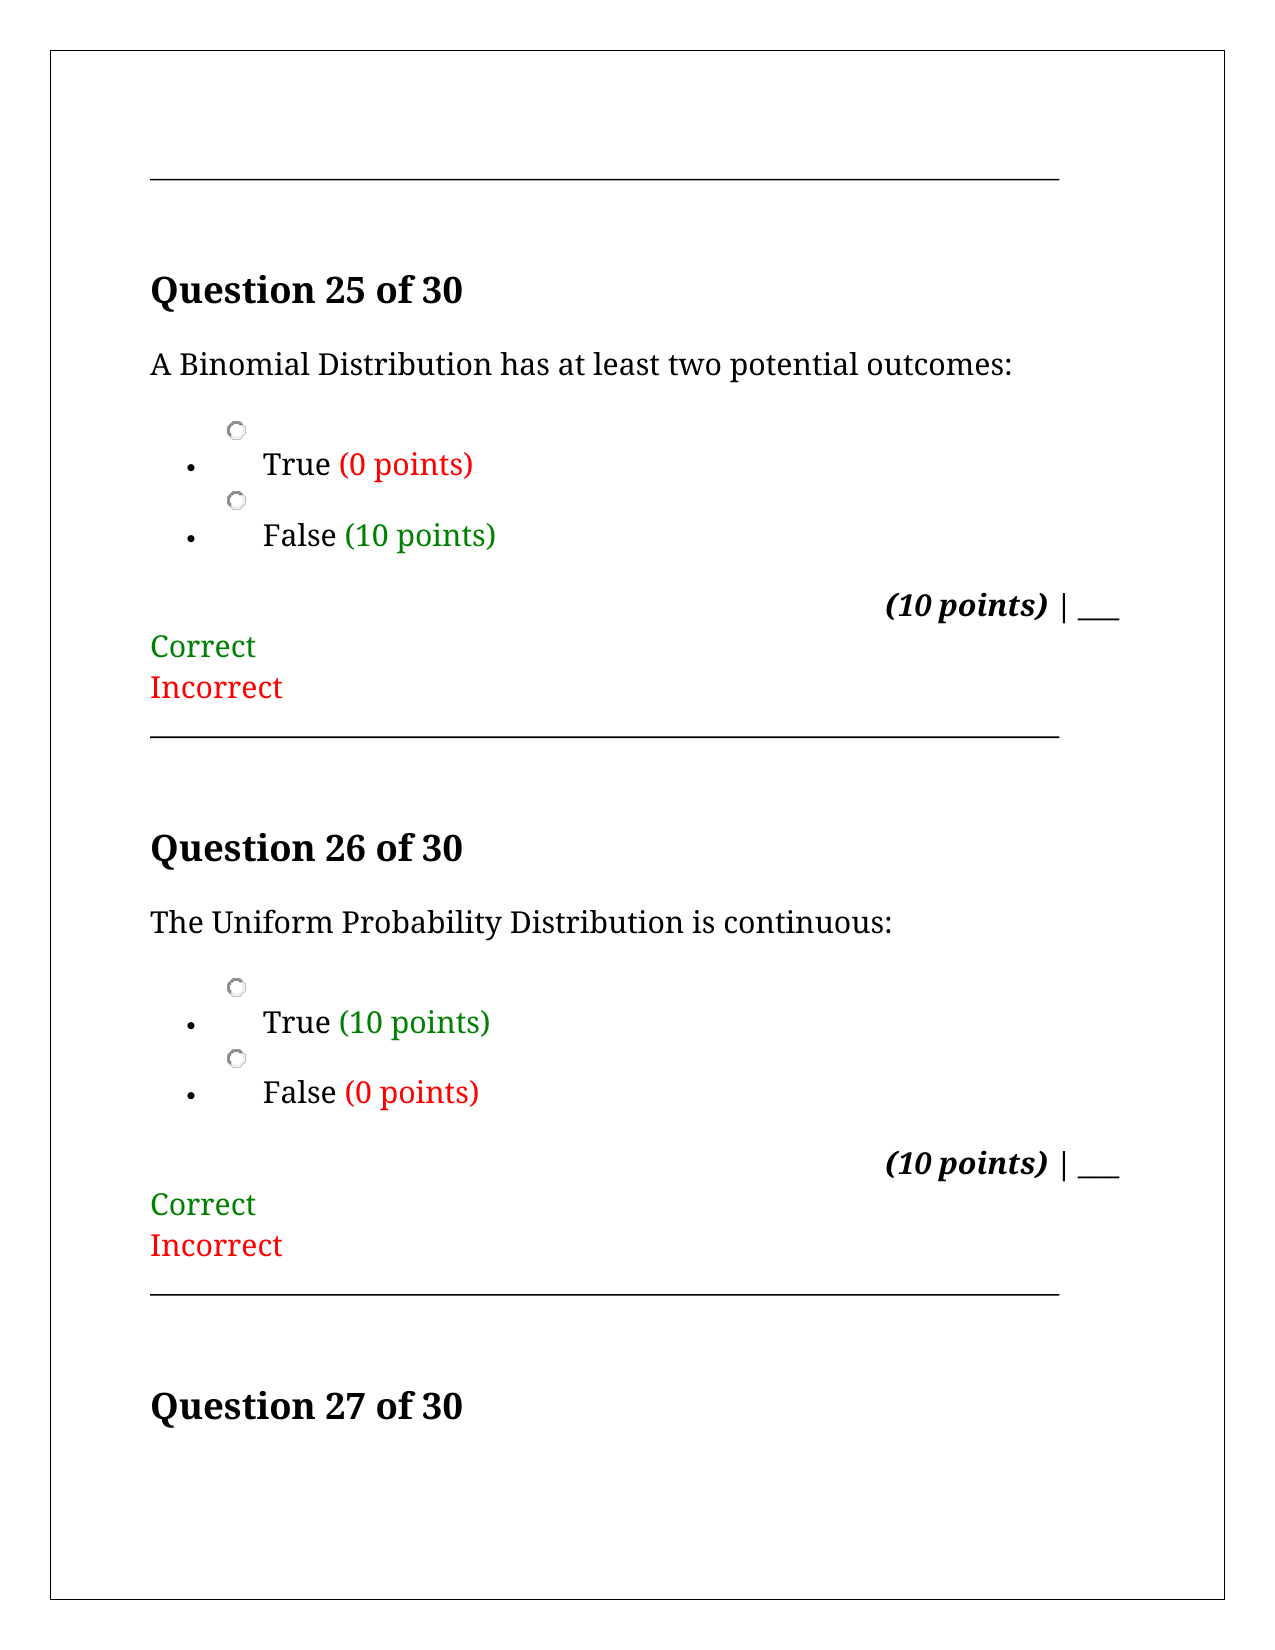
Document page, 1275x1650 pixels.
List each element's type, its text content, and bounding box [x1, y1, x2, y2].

text The Uniform Probability Distribution is continuous: [150, 901, 1125, 942]
text Correct [150, 625, 1125, 667]
list True (0 points) [187, 414, 1125, 484]
text Incorrect [150, 1224, 1125, 1265]
text A Binomial Distribution has at least two potential outcomes: [150, 343, 1125, 385]
text Question 25 of 30 [150, 265, 1125, 314]
text Correct [150, 1183, 1125, 1224]
list False (0 points) [187, 1042, 1125, 1113]
list False (10 points) [187, 484, 1125, 555]
text Question 27 of 30 [150, 1380, 1125, 1430]
text (10 points) | ___ [150, 1142, 1125, 1183]
text Incorrect [150, 667, 1125, 708]
list True (10 points) [187, 972, 1125, 1042]
text Question 26 of 30 [150, 822, 1125, 872]
text (10 points) | ___ [150, 584, 1125, 625]
